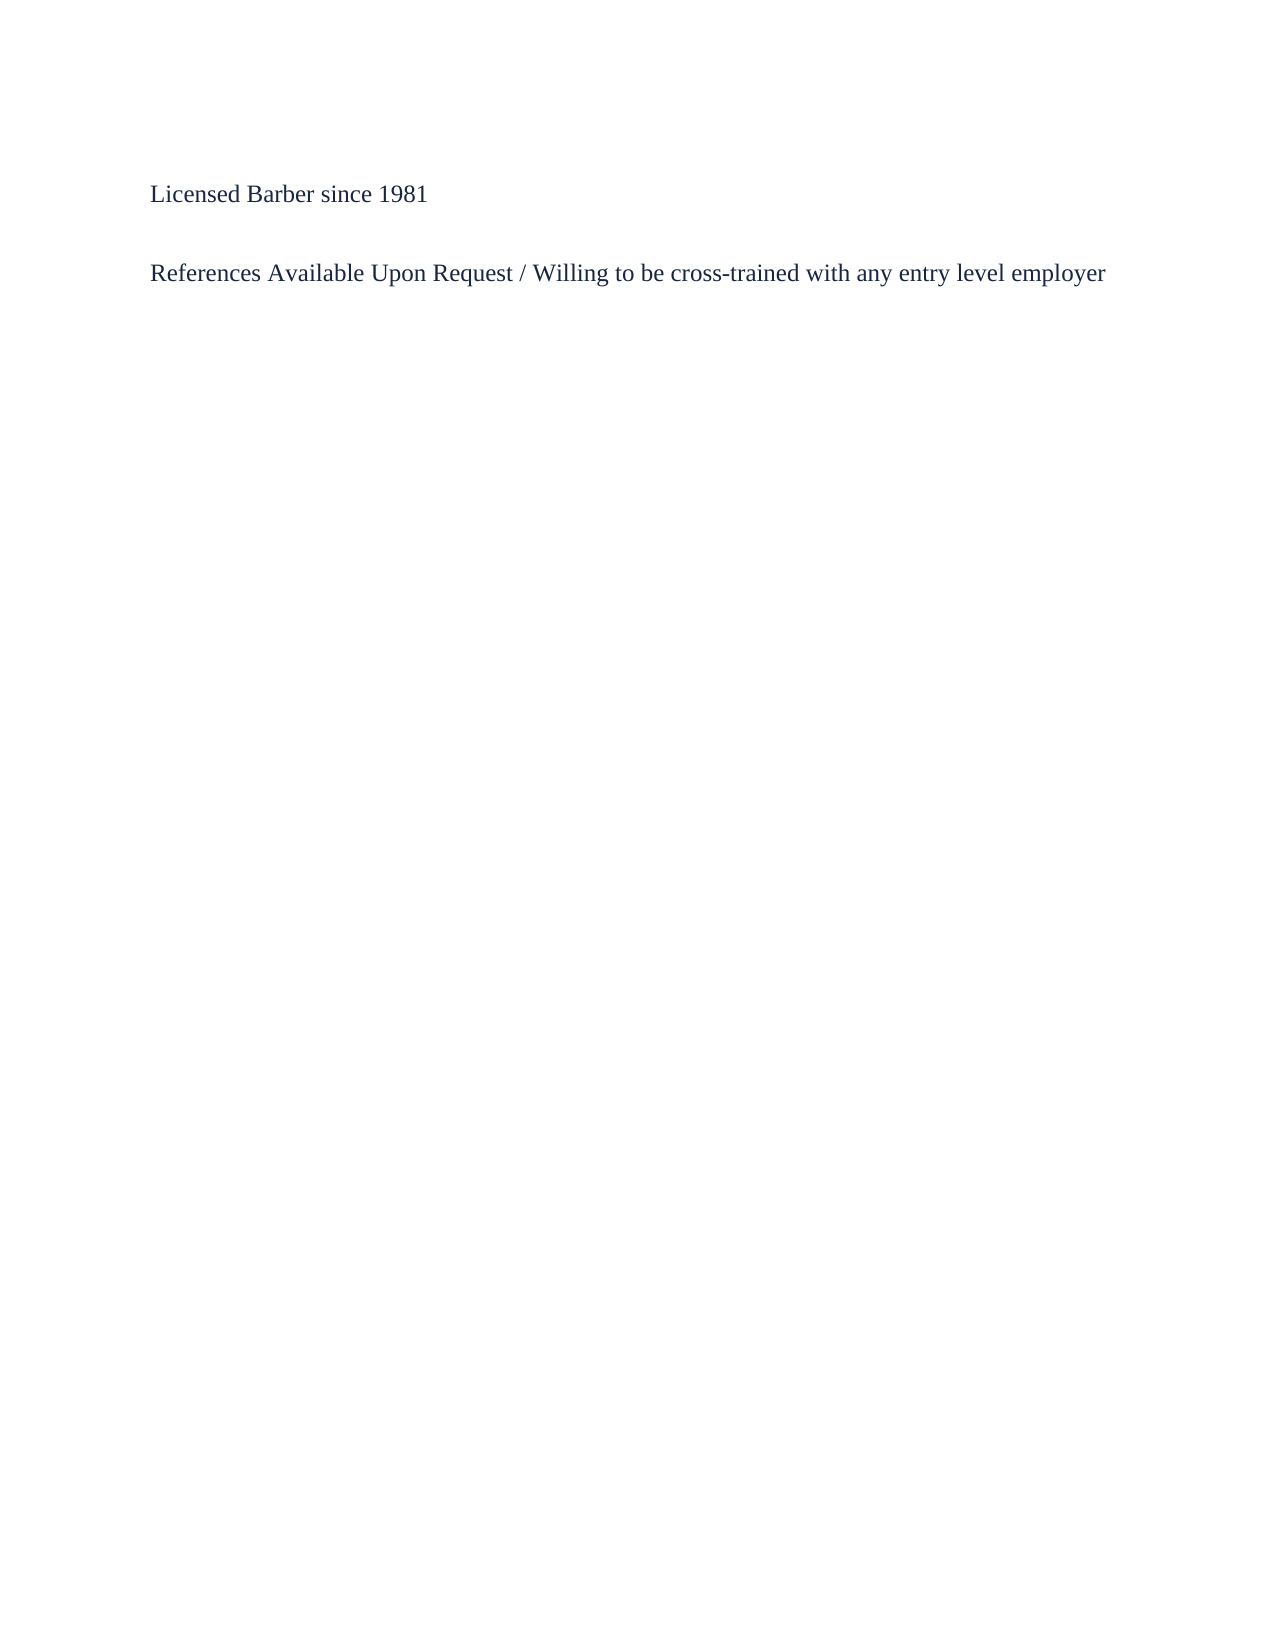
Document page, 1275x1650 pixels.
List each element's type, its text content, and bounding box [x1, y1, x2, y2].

text References Available Upon Request / Willing to be cross-trained with any entry level employer [150, 229, 1125, 287]
text Licensed Barber since 1981 [150, 150, 1125, 207]
